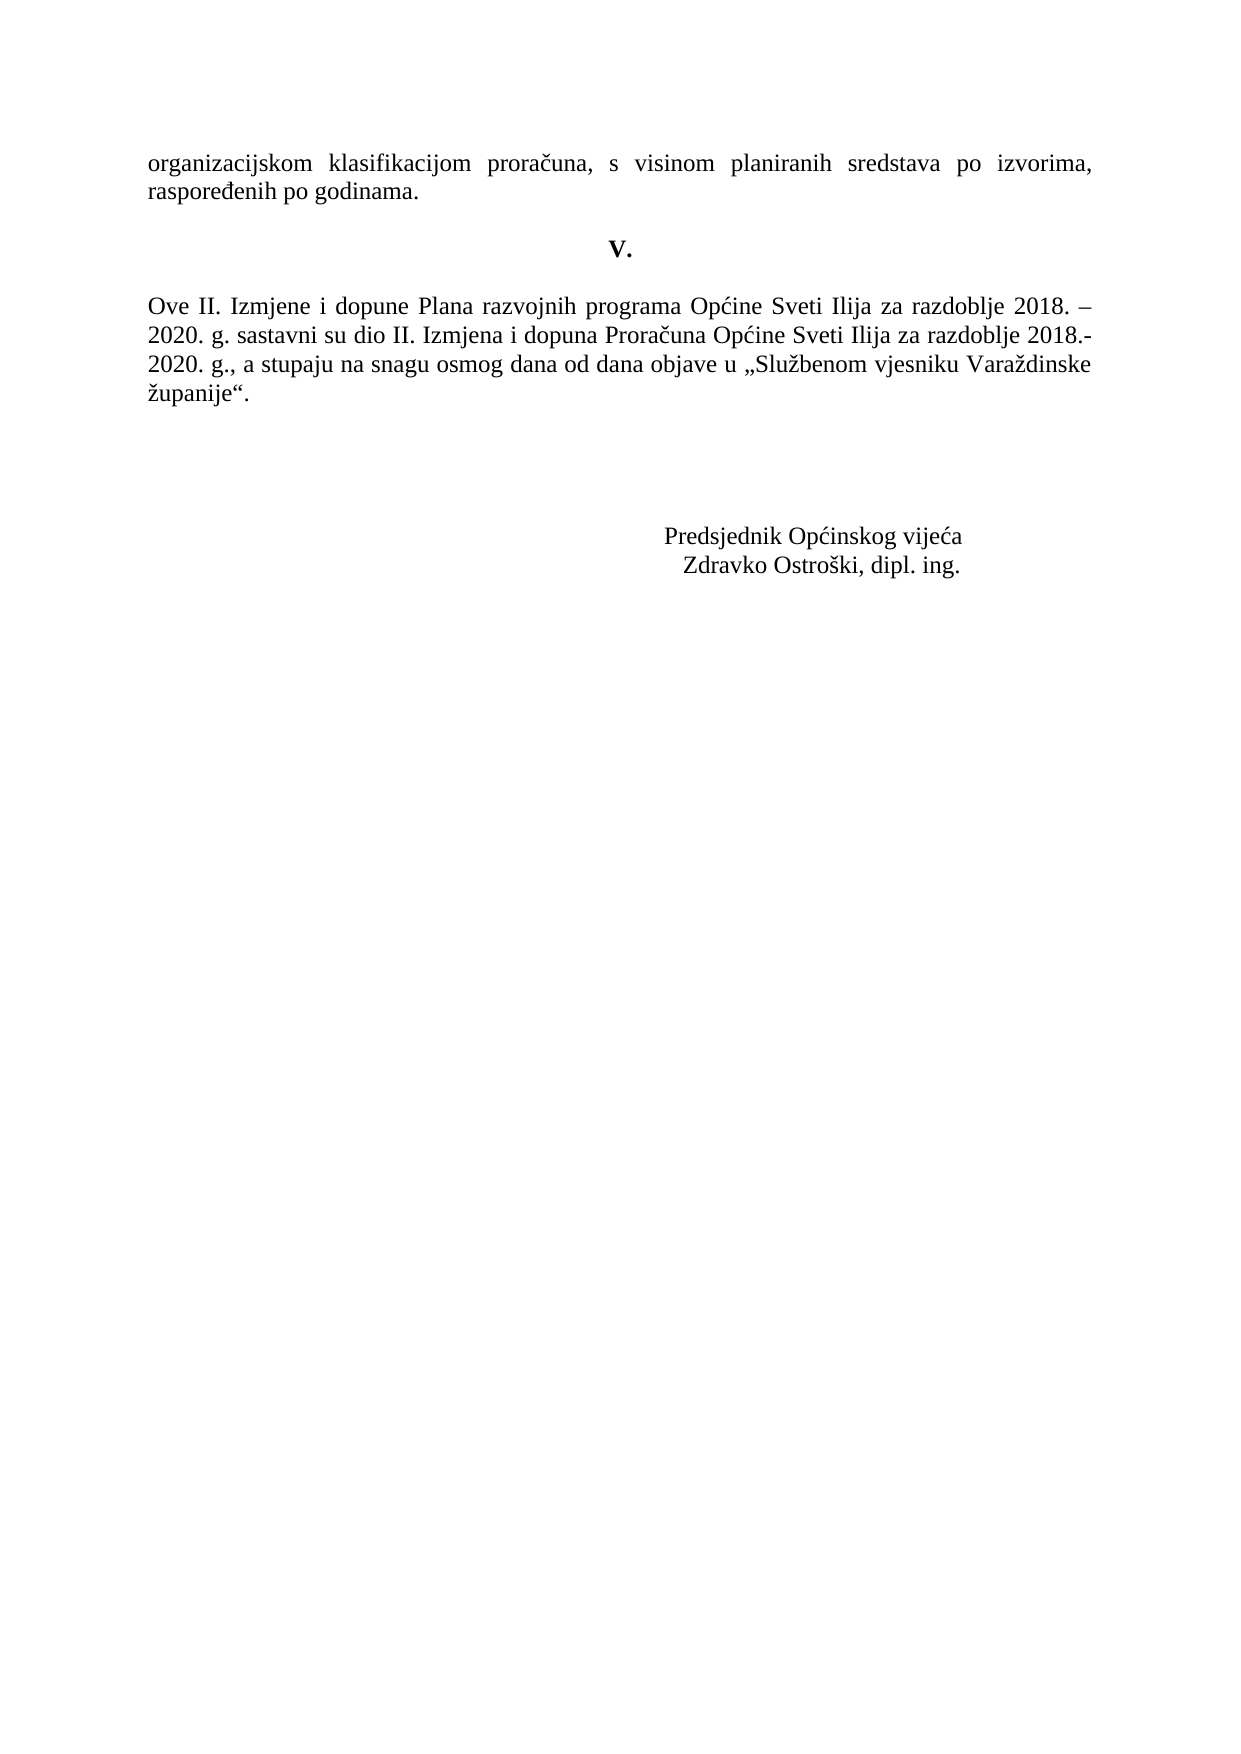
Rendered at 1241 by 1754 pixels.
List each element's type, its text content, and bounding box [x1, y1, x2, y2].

text Ove II. Izmjene i dopune Plana razvojnih programa Općine Sveti Ilija za razdoblje 2018. – 2020. g. sastavni su dio II. Izmjena i dopuna Proračuna Općine Sveti Ilija za razdoblje 2018.-2020. g., a stupaju na snagu osmog dana od dana objave u „Službenom vjesniku Varaždinske županije“. [148, 291, 1093, 406]
text Predsjednik Općinskog vijeća [148, 521, 1093, 550]
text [148, 148, 1093, 205]
text V. [148, 234, 1093, 263]
text Zdravko Ostroški, dipl. ing. [148, 550, 1093, 579]
